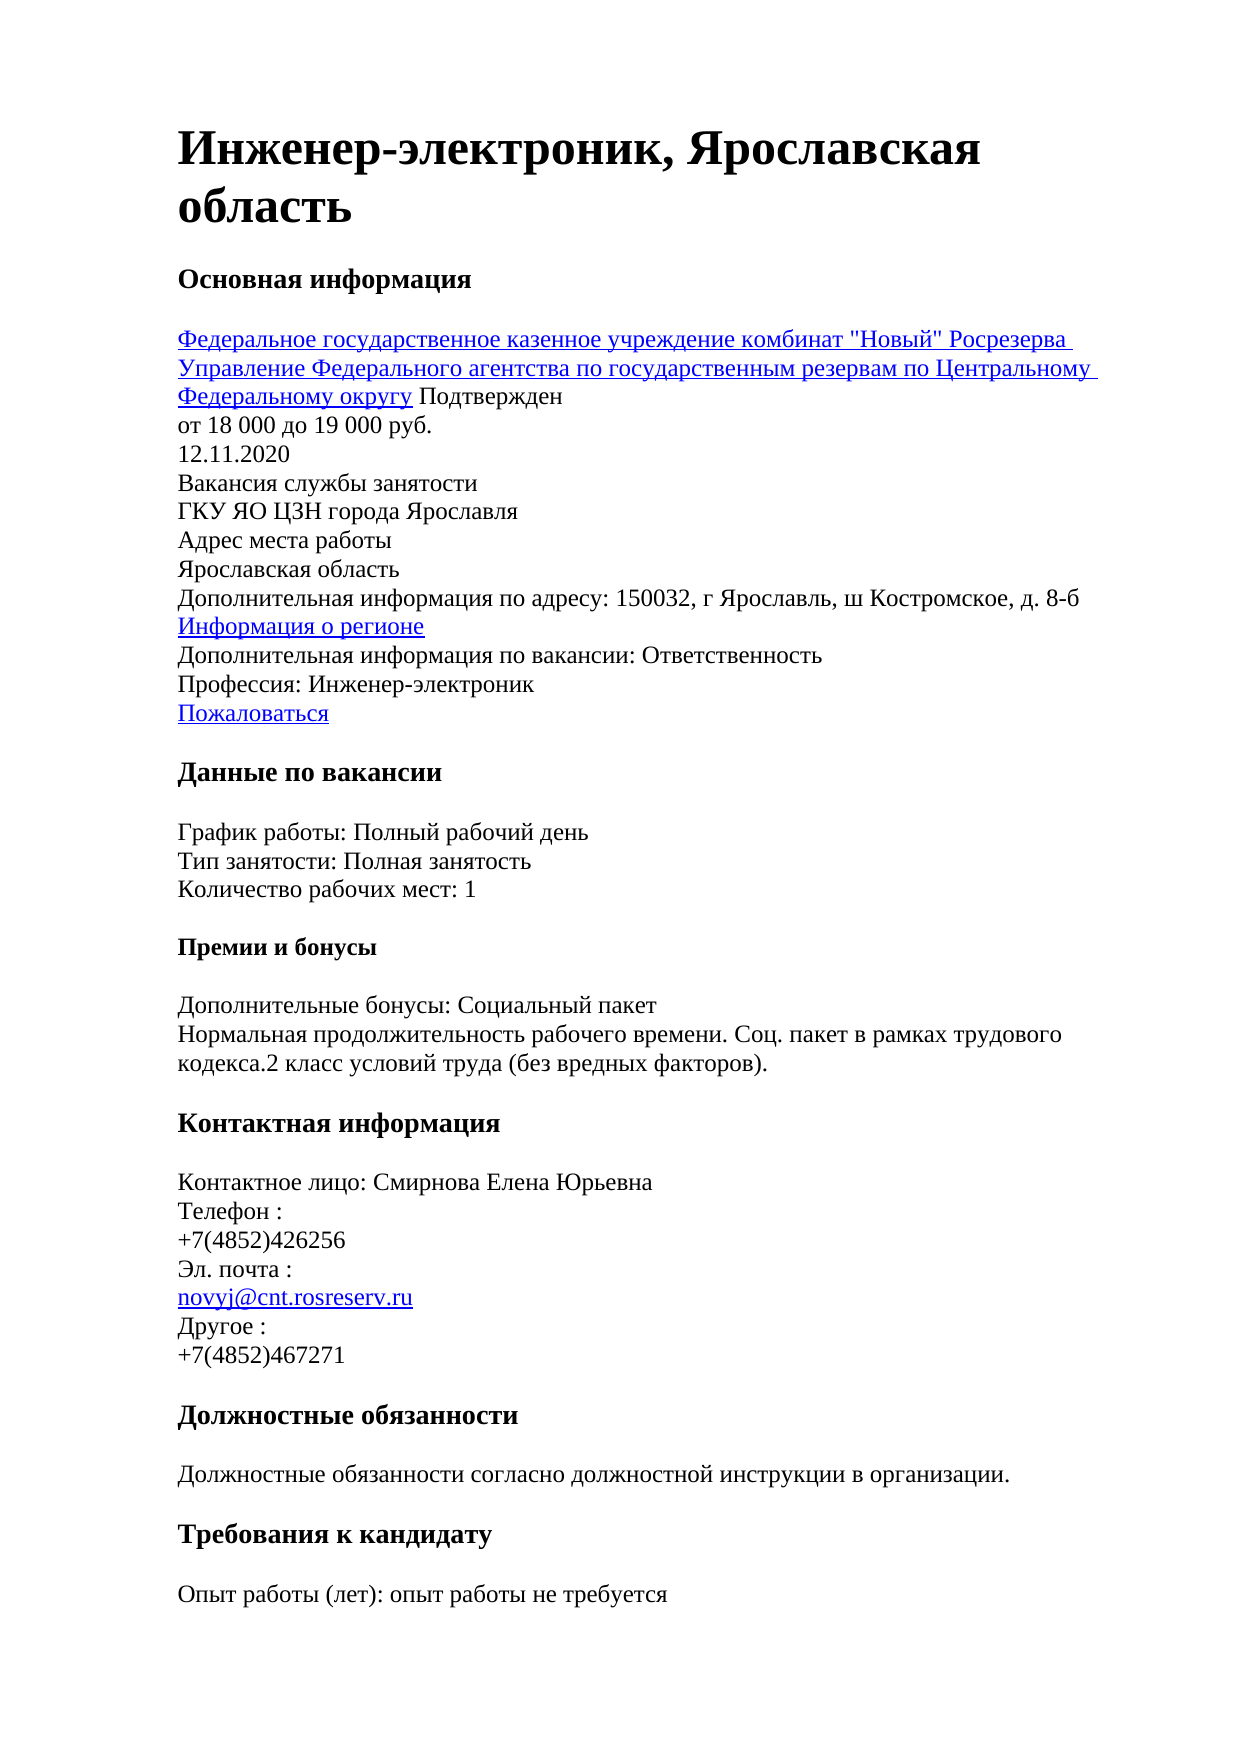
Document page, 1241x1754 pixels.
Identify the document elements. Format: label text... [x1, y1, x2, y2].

text Профессия: Инженер-электроник [177, 669, 1152, 698]
text +7(4852)467271 [177, 1340, 1152, 1369]
text Дополнительные бонусы: Социальный пакет Нормальная продолжительность рабочего времени. Соц. пакет в рамках трудового кодекса.2 класс условий труда (без вредных факторов). [177, 990, 1152, 1077]
text Контактное лицо: Смирнова Елена Юрьевна [177, 1167, 1152, 1196]
text +7(4852)426256 [177, 1225, 1152, 1254]
text Опыт работы (лет): опыт работы не требуется [177, 1579, 1152, 1608]
text Должностные обязанности [177, 1398, 1152, 1430]
text Дополнительная информация по вакансии: Ответственность [177, 640, 1152, 669]
text ГКУ ЯО ЦЗН города Ярославля [177, 496, 1152, 525]
text Другое : [177, 1311, 1152, 1340]
text Требования к кандидату [177, 1517, 1152, 1550]
text Федеральное государственное казенное учреждение комбинат "Новый" Росрезерва Управление Федерального агентства по государственным резервам по Центральному Федеральному округу Подтвержден [177, 324, 1152, 410]
text Тип занятости: Полная занятость [177, 846, 1152, 874]
text Данные по вакансии [177, 756, 1152, 788]
text от 18 000 до 19 000 руб. [177, 410, 1152, 439]
text Дополнительная информация по адресу: 150032, г Ярославль, ш Костромское, д. 8-б [177, 583, 1152, 611]
text График работы: Полный рабочий день [177, 817, 1152, 846]
text Контактная информация [177, 1106, 1152, 1138]
text Телефон : [177, 1196, 1152, 1225]
text Пожаловаться [177, 698, 1152, 726]
text novyj@cnt.rosreserv.ru [177, 1282, 1152, 1311]
text 12.11.2020 [177, 439, 1152, 468]
text Адрес места работы [177, 525, 1152, 554]
text Премии и бонусы [177, 932, 1152, 961]
text Информация о регионе [177, 611, 1152, 640]
text Должностные обязанности согласно должностной инструкции в организации. [177, 1459, 1152, 1488]
text Основная информация [177, 262, 1152, 295]
text Вакансия службы занятости [177, 468, 1152, 496]
text Количество рабочих мест: 1 [177, 874, 1152, 903]
text Эл. почта : [177, 1254, 1152, 1282]
text Инженер-электроник, Ярославская область [177, 118, 1152, 233]
text Ярославская область [177, 554, 1152, 583]
